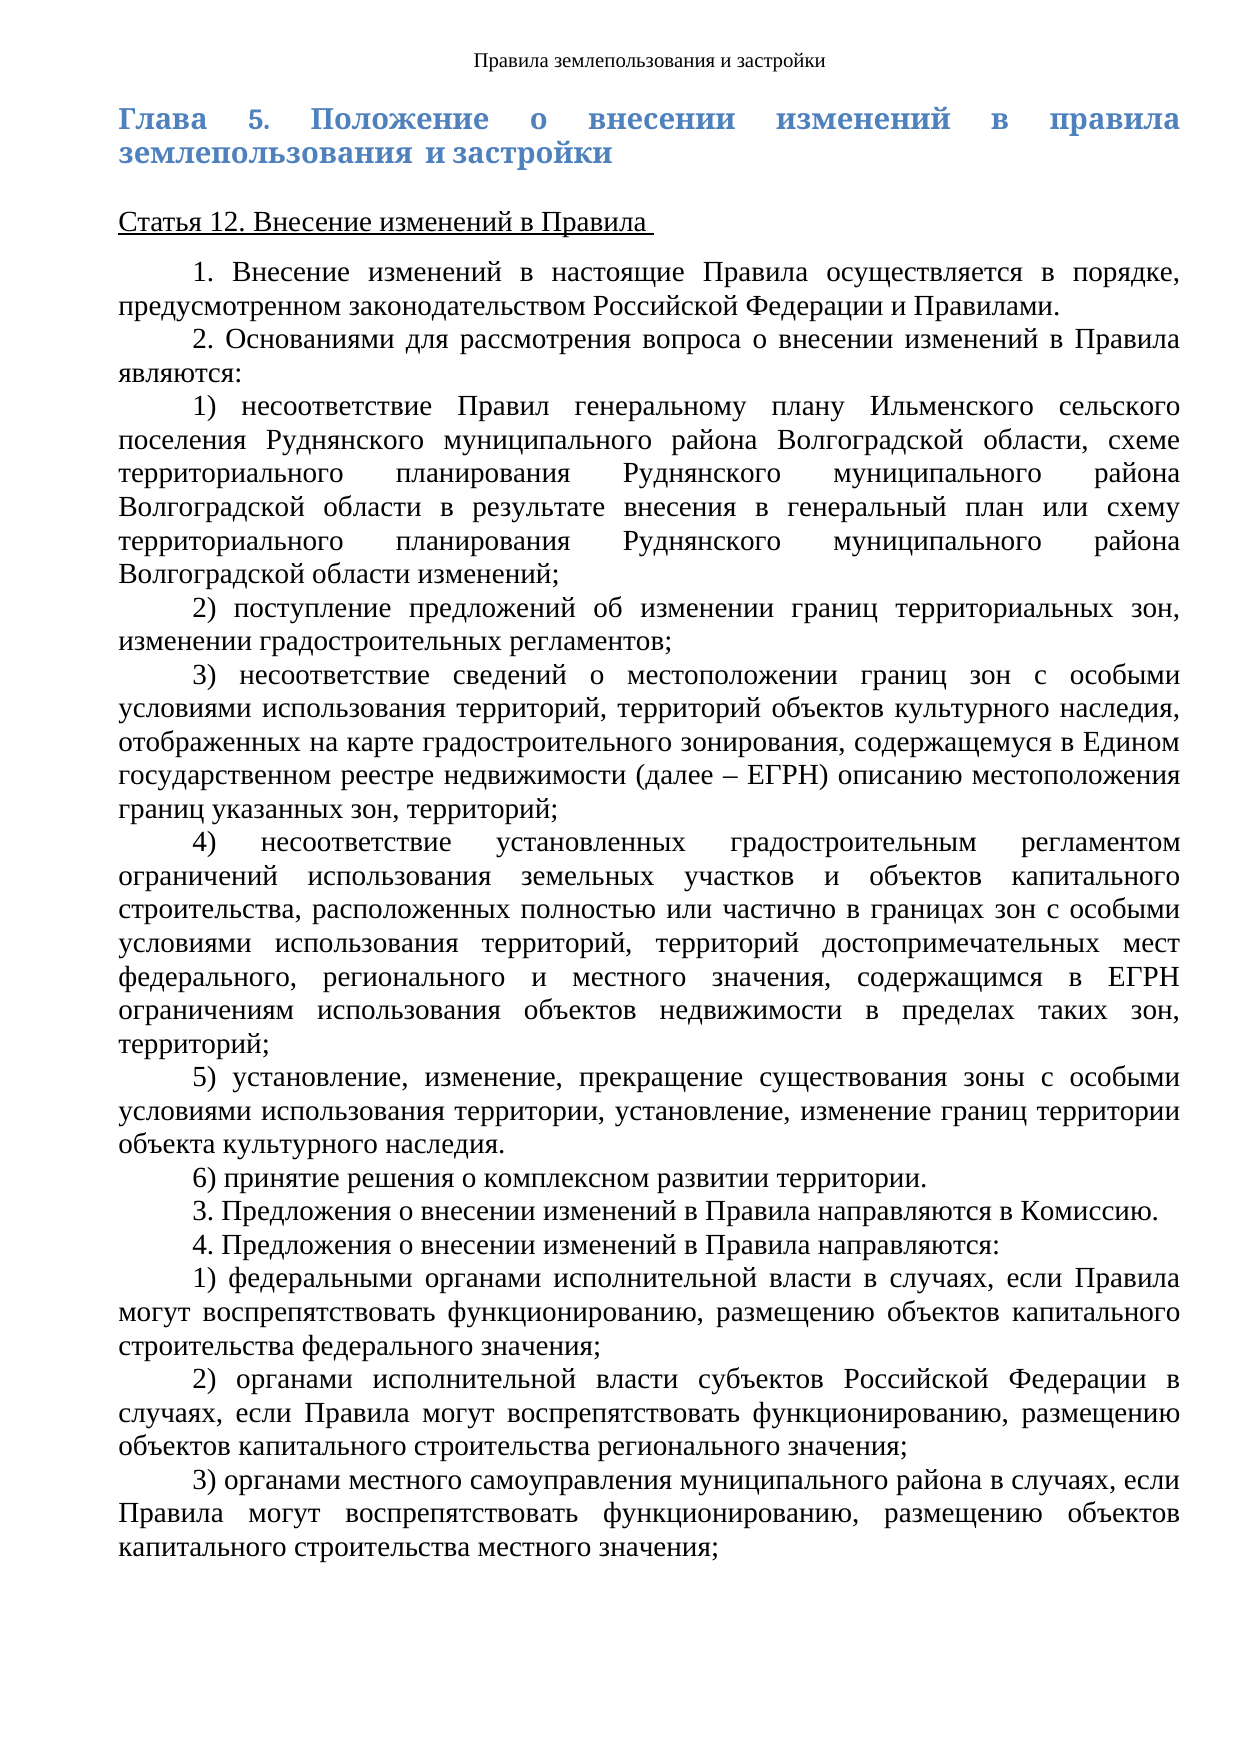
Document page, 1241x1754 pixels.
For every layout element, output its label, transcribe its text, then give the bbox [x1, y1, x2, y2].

text 1. Внесение изменений в настоящие Правила осуществляется в порядке, предусмотренном законодательством Российской Федерации и Правилами. [118, 254, 1181, 321]
text 2) органами исполнительной власти субъектов Российской Федерации в случаях, если Правила могут воспрепятствовать функционированию, размещению объектов капитального строительства регионального значения; [118, 1361, 1181, 1462]
text 4) несоответствие установленных градостроительным регламентом ограничений использования земельных участков и объектов капитального строительства, расположенных полностью или частично в границах зон с особыми условиями использования территорий, территорий достопримечательных мест федерального, регионального и местного значения, содержащимся в ЕГРН ограничениям использования объектов недвижимости в пределах таких зон, территорий; [118, 824, 1181, 1059]
text 2) поступление предложений об изменении границ территориальных зон, изменении градостроительных регламентов; [118, 590, 1181, 657]
subtitle Статья 12. Внесение изменений в Правила [118, 204, 1181, 238]
text 2. Основаниями для рассмотрения вопроса о внесении изменений в Правила являются: [118, 321, 1181, 388]
text 1) несоответствие Правил генеральному плану Ильменского сельского поселения Руднянского муниципального района Волгоградской области, схеме территориального планирования Руднянского муниципального района Волгоградской области в результате внесения в генеральный план или схему территориального планирования Руднянского муниципального района Волгоградской области изменений; [118, 388, 1181, 590]
text 5) установление, изменение, прекращение существования зоны с особыми условиями использования территории, установление, изменение границ территории объекта культурного наследия. [118, 1059, 1181, 1160]
subtitle Глава 5. Положение о внесении изменений в правила землепользования и застройки [118, 103, 1181, 171]
text 6) принятие решения о комплексном развитии территории. [118, 1160, 1181, 1193]
text 3) органами местного самоуправления муниципального района в случаях, если Правила могут воспрепятствовать функционированию, размещению объектов капитального строительства местного значения; [118, 1462, 1181, 1562]
text 1) федеральными органами исполнительной власти в случаях, если Правила могут воспрепятствовать функционированию, размещению объектов капитального строительства федерального значения; [118, 1261, 1181, 1361]
text 3) несоответствие сведений о местоположении границ зон с особыми условиями использования территорий, территорий объектов культурного наследия, отображенных на карте градостроительного зонирования, содержащемуся в Едином государственном реестре недвижимости (далее – ЕГРН) описанию местоположения границ указанных зон, территорий; [118, 657, 1181, 824]
text 3. Предложения о внесении изменений в Правила направляются в Комиссию. [118, 1193, 1181, 1227]
text 4. Предложения о внесении изменений в Правила направляются: [118, 1227, 1181, 1261]
